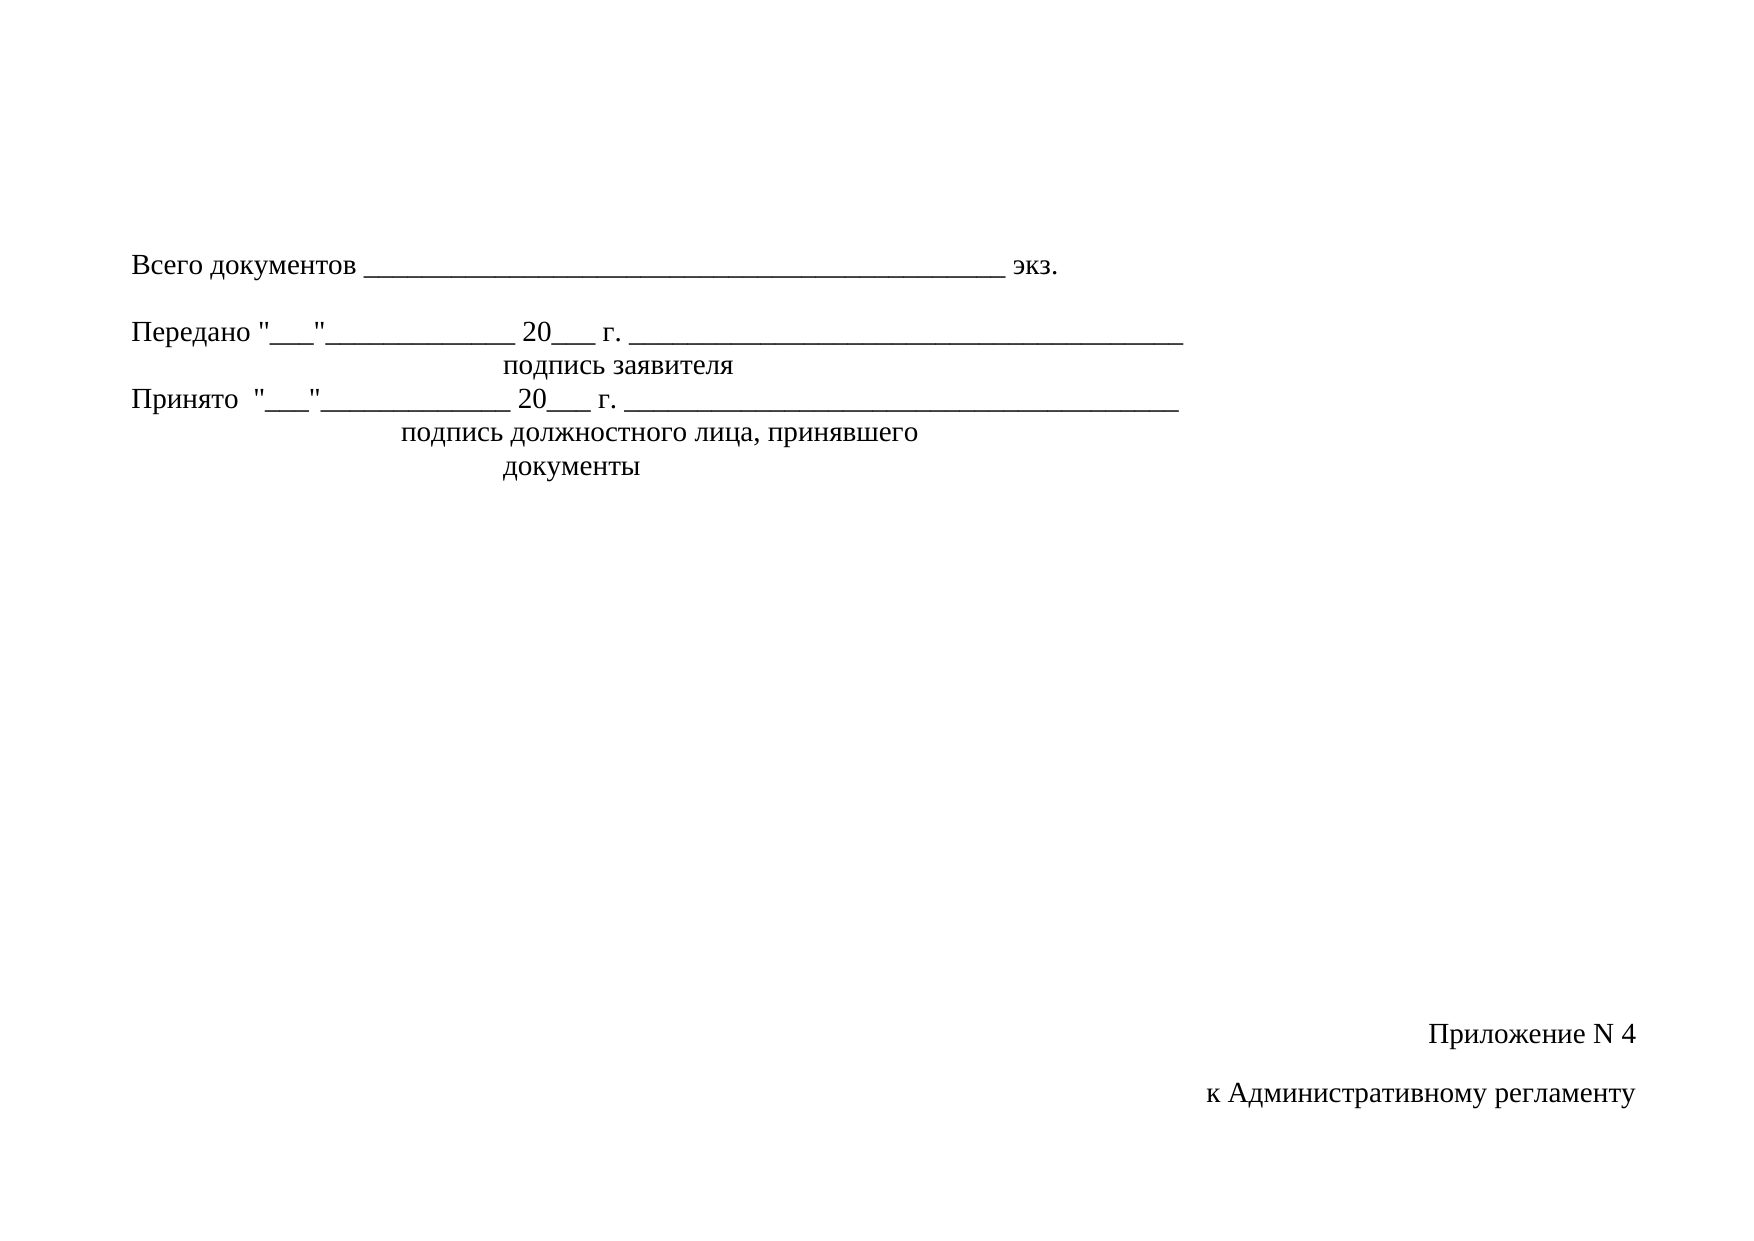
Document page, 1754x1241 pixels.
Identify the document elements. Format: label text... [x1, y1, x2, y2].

text подпись должностного лица, принявшего [131, 414, 1636, 448]
text к Административному регламенту [131, 1075, 1636, 1109]
text подпись заявителя [131, 347, 1636, 381]
text Принято "___"_____________ 20___ г. ______________________________________ [131, 381, 1636, 414]
text Приложение N 4 [131, 1016, 1636, 1049]
text Передано "___"_____________ 20___ г. ______________________________________ [131, 314, 1636, 347]
text Всего документов ____________________________________________ экз. [131, 247, 1636, 280]
text документы [131, 448, 1636, 482]
